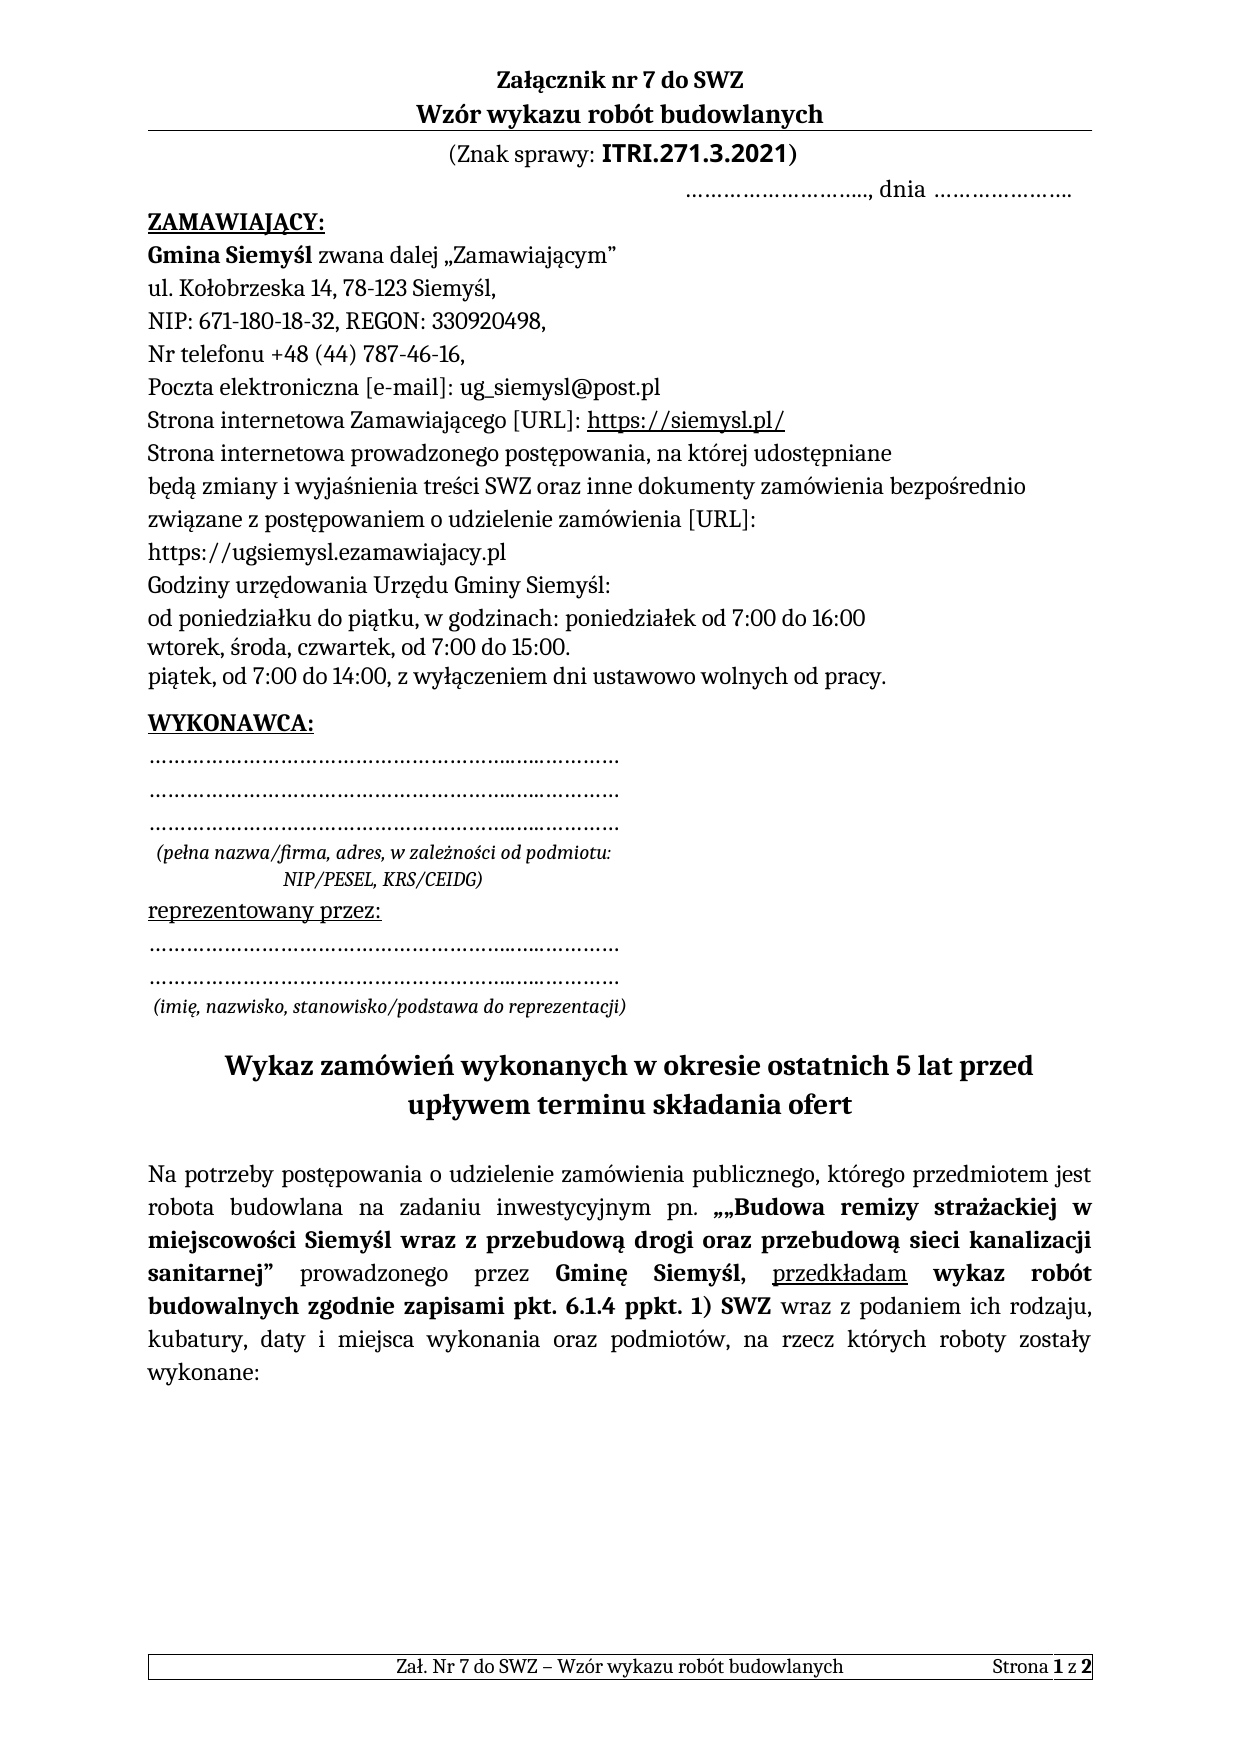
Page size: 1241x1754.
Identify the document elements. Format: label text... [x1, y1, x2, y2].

text Załącznik nr 7 do SWZ [148, 66, 1092, 95]
text Nr telefonu +48 (44) 787-46-16, [148, 340, 1092, 369]
text Wykaz zamówień wykonanych w okresie ostatnich 5 lat przed upływem terminu składania ofert [166, 1049, 1092, 1122]
text reprezentowany przez: [148, 896, 1092, 924]
text …………………………………………………..…..………… [148, 928, 650, 957]
text Gmina Siemyśl zwana dalej „Zamawiającym” [148, 241, 1092, 270]
text Na potrzeby postępowania o udzielenie zamówienia publicznego, którego przedmiotem jest robota budowlana na zadaniu inwestycyjnym pn. „„Budowa remizy strażackiej w miejscowości Siemyśl wraz z przebudową drogi oraz przebudową sieci kanalizacji sanitarnej” prowadzonego przez Gminę Siemyśl, przedkładam wykaz robót budowalnych zgodnie zapisami pkt. 6.1.4 ppkt. 1) SWZ wraz z podaniem ich rodzaju, kubatury, daty i miejsca wykonania oraz podmiotów, na rzecz których roboty zostały wykonane: [148, 1160, 1092, 1387]
text Godziny urzędowania Urzędu Gminy Siemyśl: [148, 571, 1092, 600]
text NIP: 671-180-18-32, REGON: 330920498, [148, 307, 1092, 336]
text od poniedziałku do piątku, w godzinach: poniedziałek od 7:00 do 16:00 [148, 604, 1092, 633]
text …………………………………………………..…..………… [148, 741, 650, 770]
text (pełna nazwa/firma, adres, w zależności od podmiotu: NIP/PESEL, KRS/CEIDG) [148, 841, 621, 892]
text ul. Kołobrzeska 14, 78-123 Siemyśl, [148, 274, 1092, 303]
text Wzór wykazu robót budowlanych [148, 99, 1092, 130]
text Strona internetowa Zamawiającego [URL]: https://siemysl.pl/ [148, 406, 1092, 435]
text ZAMAWIAJĄCY: [148, 208, 1092, 237]
text …………………………………………………..…..………… [148, 807, 650, 836]
text ……………………….., dnia …………………. [148, 175, 1092, 204]
text będą zmiany i wyjaśnienia treści SWZ oraz inne dokumenty zamówienia bezpośrednio związane z postępowaniem o udzielenie zamówienia [URL]: https://ugsiemysl.ezamawiajacy.pl [148, 472, 1092, 567]
text (Znak sprawy: ITRI.271.3.2021) [148, 136, 1092, 170]
text Poczta elektroniczna [e-mail]: ug_siemysl@post.pl [148, 373, 1092, 402]
text wtorek, środa, czwartek, od 7:00 do 15:00. [148, 633, 1092, 662]
text …………………………………………………..…..………… [148, 962, 650, 990]
text …………………………………………………..…..………… [148, 774, 650, 803]
text WYKONAWCA: [148, 708, 1092, 737]
text Strona internetowa prowadzonego postępowania, na której udostępniane [148, 439, 1092, 468]
text (imię, nazwisko, stanowisko/podstawa do reprezentacji) [148, 994, 1092, 1018]
text piątek, od 7:00 do 14:00, z wyłączeniem dni ustawowo wolnych od pracy. [148, 662, 1092, 690]
